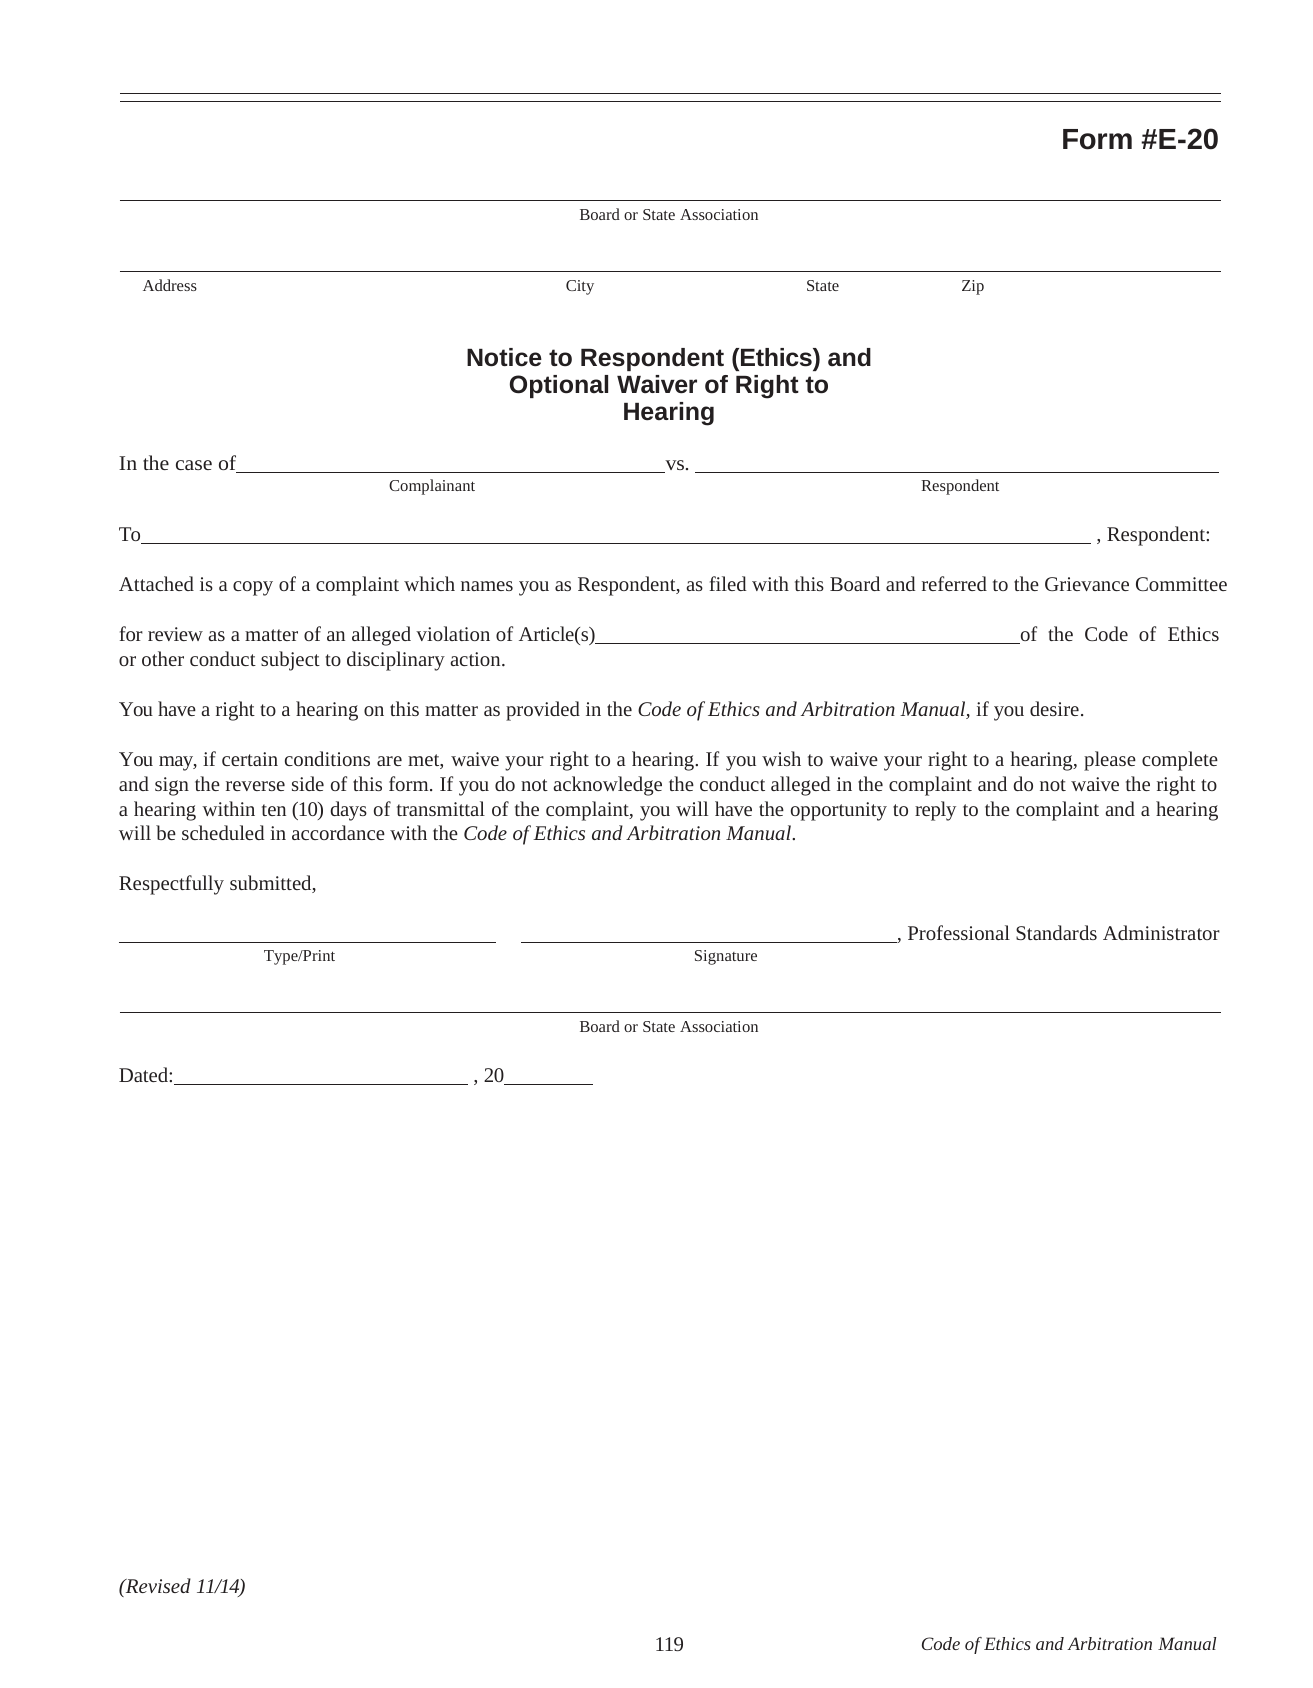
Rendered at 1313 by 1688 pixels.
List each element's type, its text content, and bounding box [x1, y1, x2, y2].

text Respectfully submitted, [119, 871, 1231, 895]
text (Revised 11/14) [119, 1573, 1231, 1598]
text Attached is a copy of a complaint which names you as Respondent, as filed with this Board and referred to the Grievance Committee [119, 572, 1231, 596]
text Dated: , 20 [119, 1063, 1231, 1087]
text 119 Code of Ethics and Arbitration Manual [654, 1632, 1231, 1656]
text Type/Print Signature [264, 946, 1231, 965]
text Board or State Association [106, 205, 1231, 224]
text To , Respondent: [119, 522, 1231, 546]
text In the case of vs. [119, 451, 1231, 475]
text , Professional Standards Administrator [521, 921, 1231, 945]
text Board or State Association [106, 1017, 1231, 1036]
text Notice to Respondent (Ethics) and Optional Waiver of Right to Hearing [460, 344, 877, 426]
text You may, if certain conditions are met, waive your right to a hearing. If you wish to waive your right to a hearing, please complete and sign the reverse side of this form. If you do not acknowledge the conduct alleged in the complaint and do not waive the right to a hearing within ten (10) days of transmittal of the complaint, you will have the opportunity to reply to the complaint and a hearing will be scheduled in accordance with the Code of Ethics and Arbitration Manual. [119, 747, 1219, 845]
text Form #E-20 [106, 122, 1219, 156]
text You have a right to a hearing on this matter as provided in the Code of Ethics and Arbitration Manual, if you desire. [119, 697, 1231, 721]
text Complainant Respondent [389, 476, 1231, 495]
text for review as a matter of an alleged violation of Article(s) of the Code of Ethics or other conduct subject to disciplinary action. [119, 622, 1219, 671]
text Address City State Zip [142, 276, 1231, 295]
